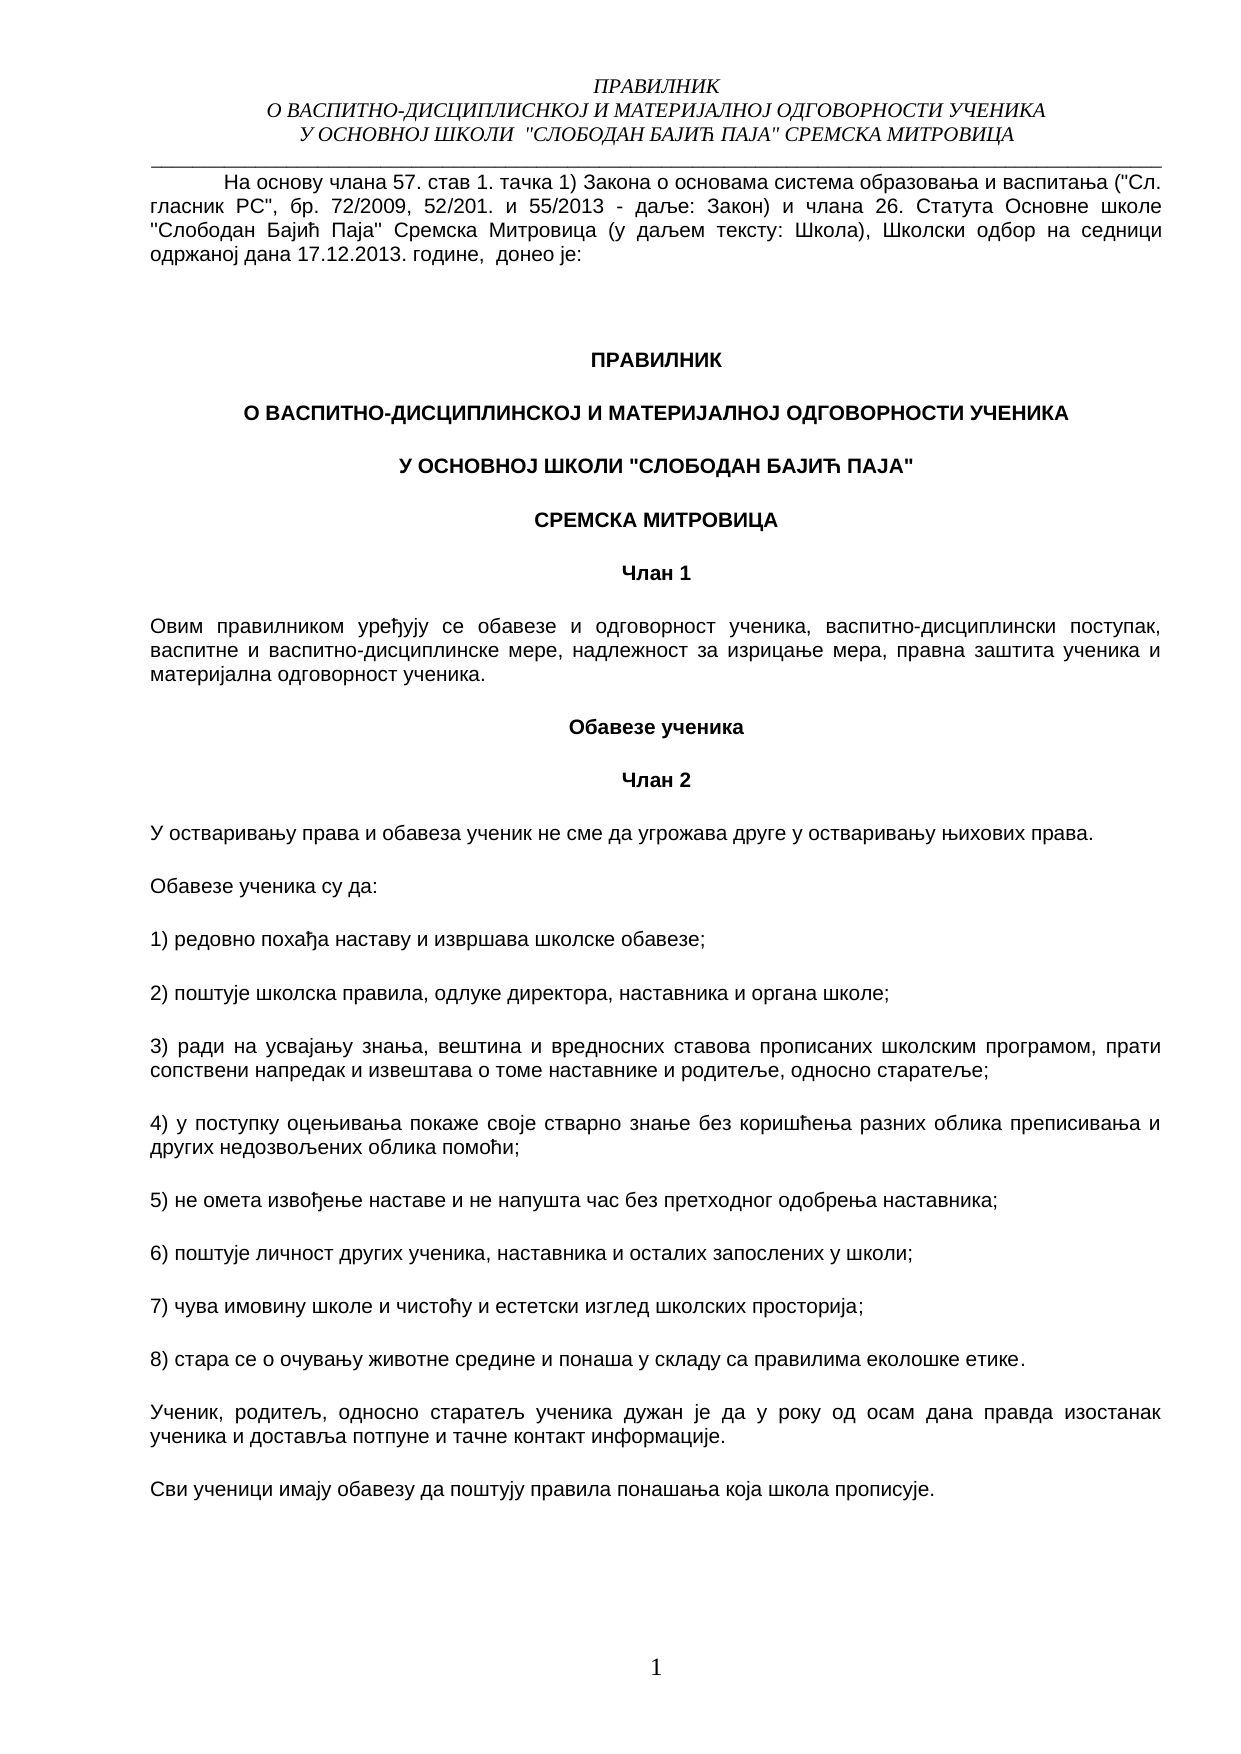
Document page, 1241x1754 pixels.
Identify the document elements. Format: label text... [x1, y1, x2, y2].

text Ученик, родитељ, односно старатељ ученика дужан је да у року од осам дана правда изостанак ученика и доставља потпуне и тачне контакт информације. [150, 1400, 1162, 1448]
text У ОСНОВНОЈ ШКОЛИ "СЛОБОДАН БАЈИЋ ПАЈА" [150, 454, 1162, 478]
text 8) стара се о очувању животне средине и понаша у складу са правилима еколошке етике. [150, 1347, 1162, 1371]
text 7) чува имовину школе и чистоћу и естетски изглед школских просторија; [150, 1294, 1162, 1318]
text Члан 2 [150, 768, 1162, 792]
text ПРАВИЛНИК [150, 348, 1162, 372]
text СРЕМСКА МИТРОВИЦА [150, 507, 1162, 531]
text О ВАСПИТНО-ДИСЦИПЛИНСКОЈ И МАТЕРИЈАЛНОЈ ОДГОВОРНОСТИ УЧЕНИКА [150, 401, 1162, 425]
text 1) редовно похађа наставу и извршава школске обавезе; [150, 927, 1162, 951]
text На основу члана 57. став 1. тачка 1) Закона о основама система образовања и васпитања ("Сл. гласник РС", бр. 72/2009, 52/201. и 55/2013 - даље: Закон) и члана 26. Статута Основне школе ''Слободан Бајић Паја'' Сремска Митровица (у даљем тексту: Школа), Школски одбор на седници одржаној дана 17.12.2013. године, донео је: [150, 170, 1162, 266]
text 5) не омета извођење наставе и не напушта час без претходног одобрења наставника; [150, 1188, 1162, 1212]
text Овим правилником уређују се обавезе и одговорност ученика, васпитно-дисциплински поступак, васпитне и васпитно-дисциплинске мере, надлежност за изрицање мера, правна заштита ученика и материјална одговорност ученика. [150, 614, 1162, 686]
text 2) поштује школска правила, одлуке директора, наставника и органа школе; [150, 980, 1162, 1004]
text Обавезе ученика [150, 715, 1162, 739]
text Сви ученици имају обавезу да поштују правила понашања која школа прописује. [150, 1477, 1162, 1501]
text У остваривању права и обавеза ученик не сме да угрожава друге у остваривању њихових права. [150, 821, 1162, 845]
text 6) поштује личност других ученика, наставника и осталих запослених у школи; [150, 1241, 1162, 1265]
text 3) ради на усвајању знања, вештина и вредносних ставова прописаних школским програмом, прати сопствени напредак и извештава о томе наставнике и родитеље, односно старатеље; [150, 1033, 1162, 1081]
text 4) у поступку оцењивања покаже своје стварно знање без коришћења разних облика преписивања и других недозвољених облика помоћи; [150, 1111, 1162, 1158]
text Члан 1 [150, 561, 1162, 584]
text Обавезе ученика су да: [150, 874, 1162, 898]
